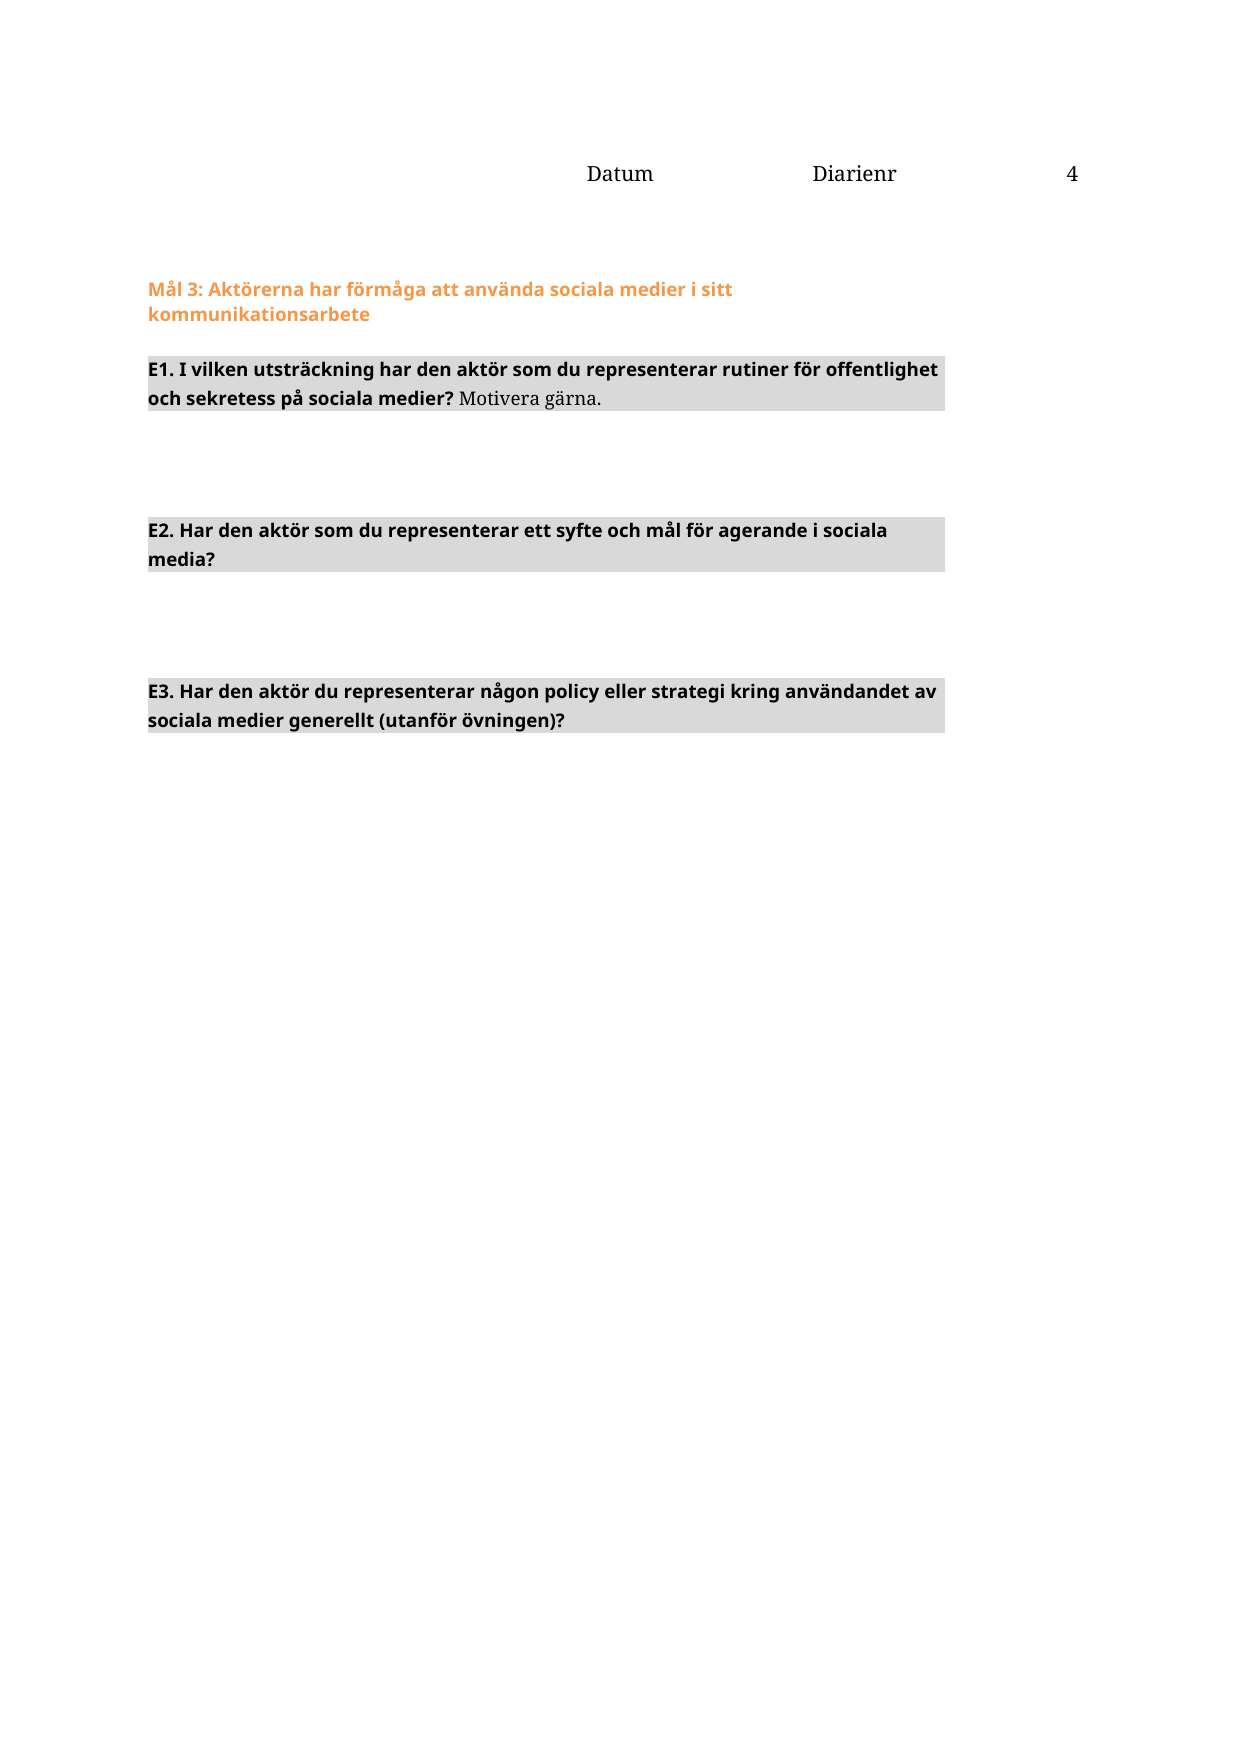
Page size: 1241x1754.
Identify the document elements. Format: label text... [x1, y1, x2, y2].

text E1. I vilken utsträckning har den aktör som du representerar rutiner för offentlighet och sekretess på sociala medier? Motivera gärna. [148, 356, 945, 411]
subtitle Mål 3: Aktörerna har förmåga att använda sociala medier i sitt kommunikationsarbete [148, 276, 945, 327]
text E3. Har den aktör du representerar någon policy eller strategi kring användandet av sociala medier generellt (utanför övningen)? [148, 678, 945, 733]
text E2. Har den aktör som du representerar ett syfte och mål för agerande i sociala media? [148, 517, 945, 572]
